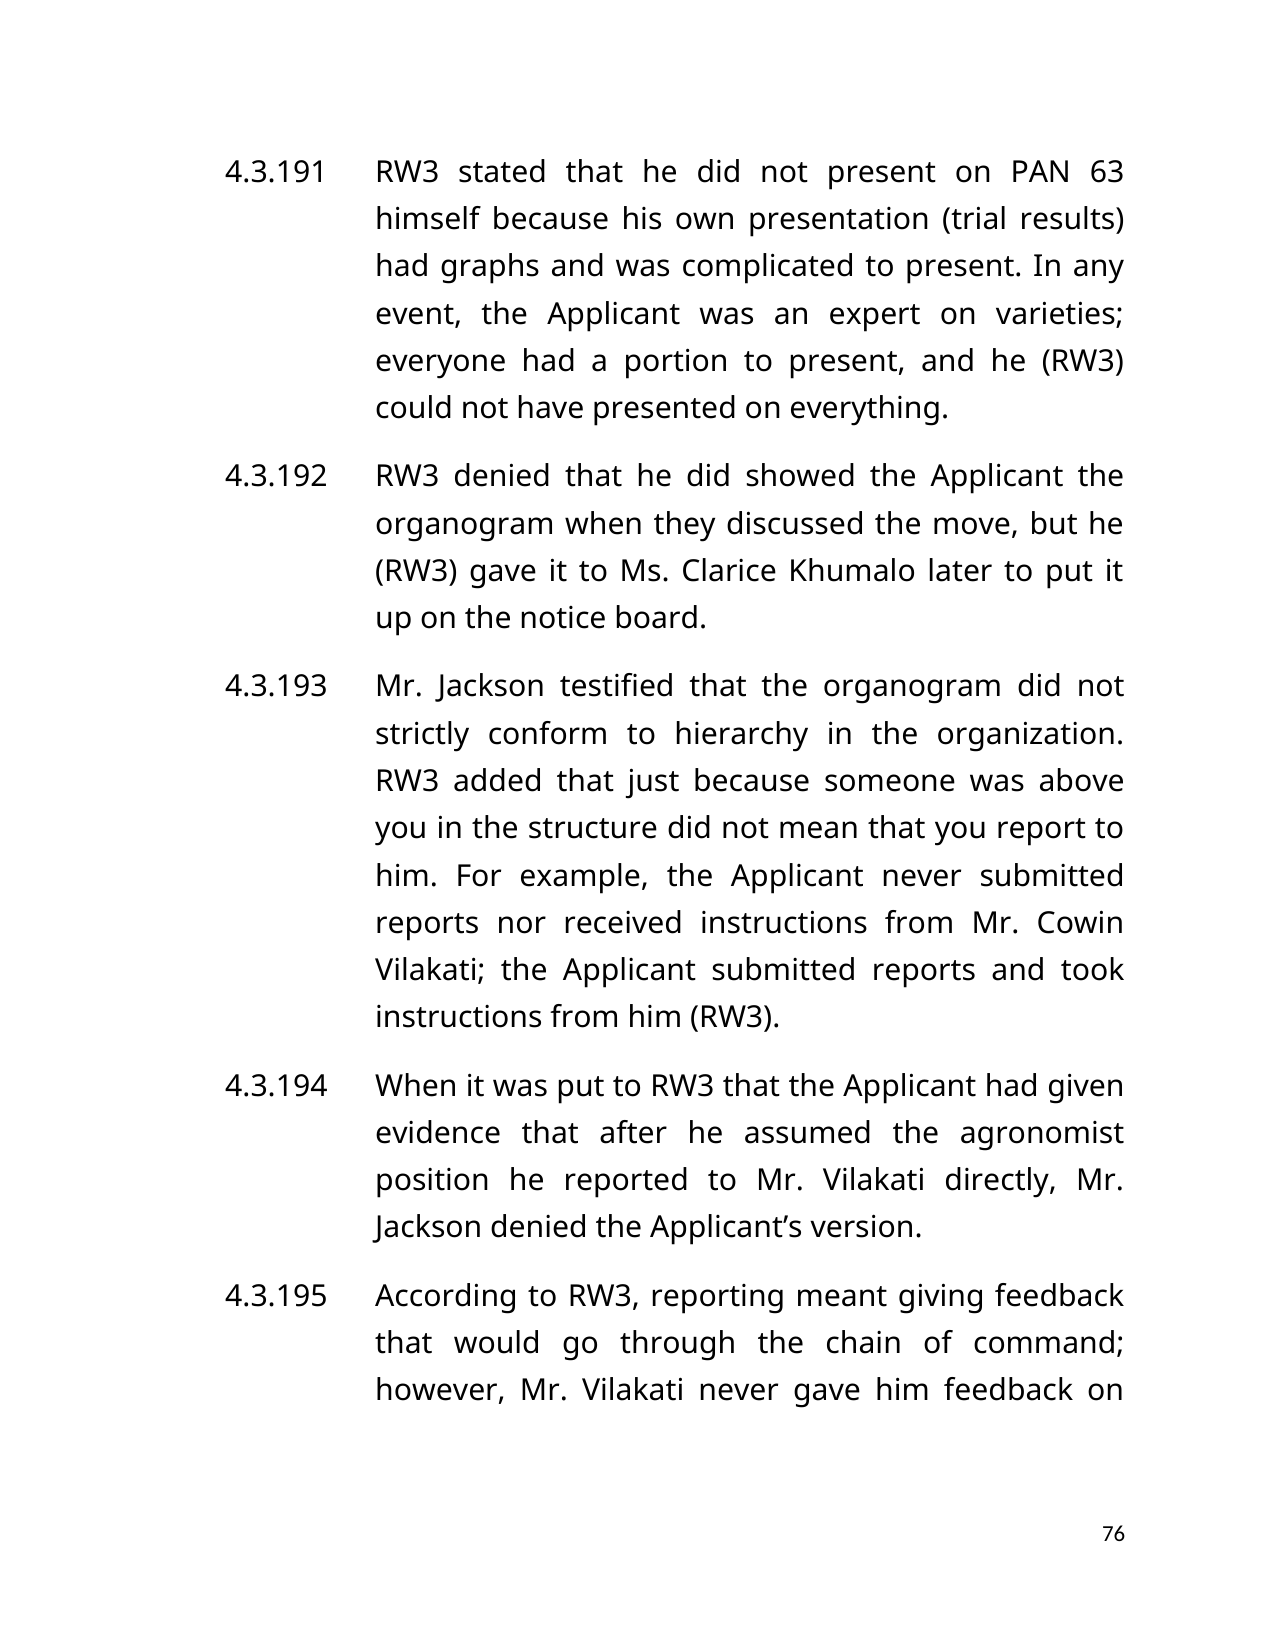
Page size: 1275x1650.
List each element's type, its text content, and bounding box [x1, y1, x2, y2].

text 4.3.191 RW3 stated that he did not present on PAN 63 himself because his own presentation (trial results) had graphs and was complicated to present. In any event, the Applicant was an expert on varieties; everyone had a portion to present, and he (RW3) could not have presented on everything. [225, 150, 1125, 428]
text 4.3.193 Mr. Jackson testified that the organogram did not strictly conform to hierarchy in the organization. RW3 added that just because someone was above you in the structure did not mean that you report to him. For example, the Applicant never submitted reports nor received instructions from Mr. Cowin Vilakati; the Applicant submitted reports and took instructions from him (RW3). [225, 664, 1125, 1037]
text 4.3.192 RW3 denied that he did showed the Applicant the organogram when they discussed the move, but he (RW3) gave it to Ms. Clarice Khumalo later to put it up on the notice board. [225, 454, 1125, 638]
text 4.3.194 When it was put to RW3 that the Applicant had given evidence that after he assumed the agronomist position he reported to Mr. Vilakati directly, Mr. Jackson denied the Applicant’s version. [225, 1064, 1125, 1247]
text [225, 1274, 1125, 1409]
